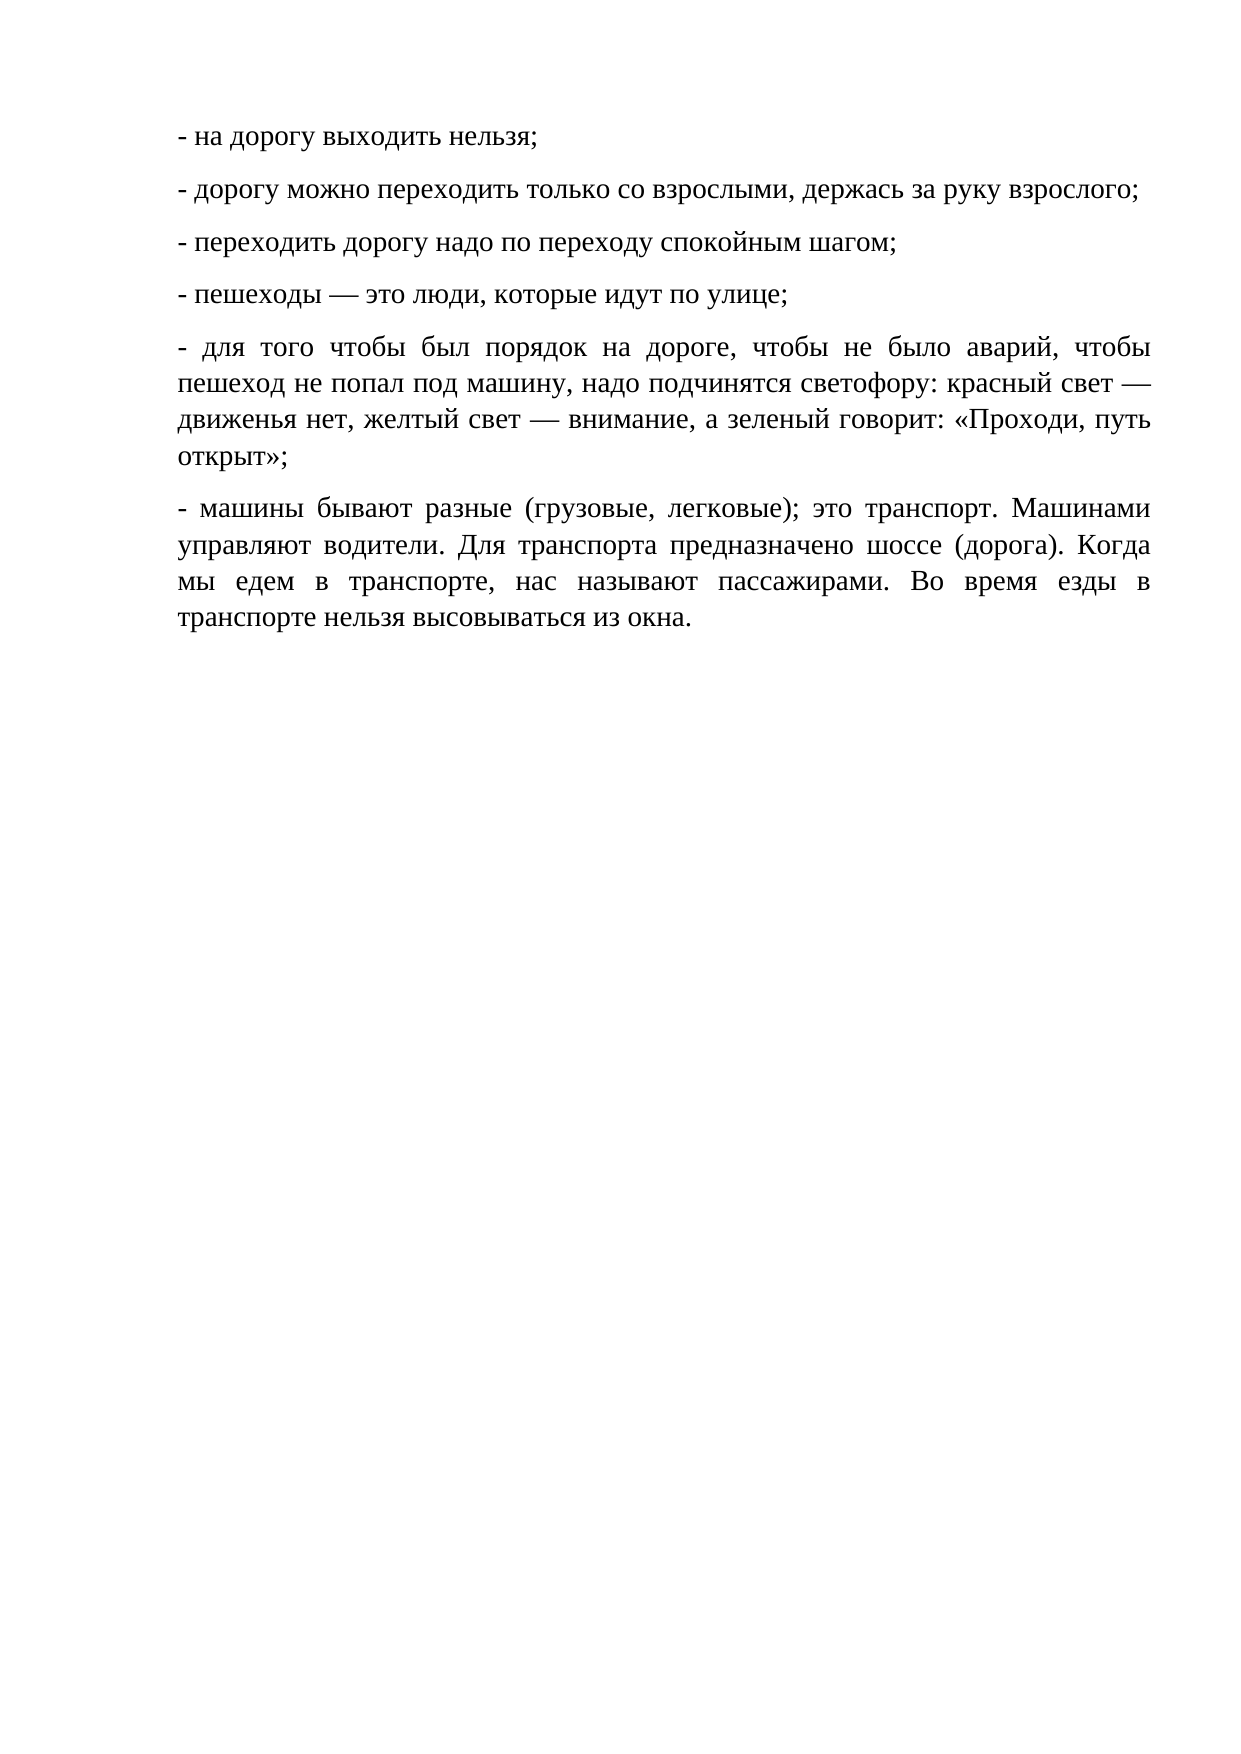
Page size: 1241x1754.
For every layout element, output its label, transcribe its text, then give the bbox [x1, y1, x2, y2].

text - дорогу можно переходить только со взрослыми, держась за руку взрослого; [177, 171, 1152, 204]
text - переходить дорогу надо по переходу спокойным шагом; [177, 224, 1152, 257]
text - машины бывают разные (грузовые, легковые); это транспорт. Машинами управляют водители. Для транспорта предназначено шоссе (дорога). Когда мы едем в транспорте, нас называют пассажирами. Во время езды в транспорте нельзя высовываться из окна. [177, 491, 1152, 633]
text - пешеходы — это люди, которые идут по улице; [177, 277, 1152, 310]
text - для того чтобы был порядок на дороге, чтобы не было аварий, чтобы пешеход не попал под машину, надо подчинятся светофору: красный свет — движенья нет, желтый свет — внимание, а зеленый говорит: «Проходи, путь открыт»; [177, 329, 1152, 471]
text - на дорогу выходить нельзя; [177, 118, 1152, 152]
